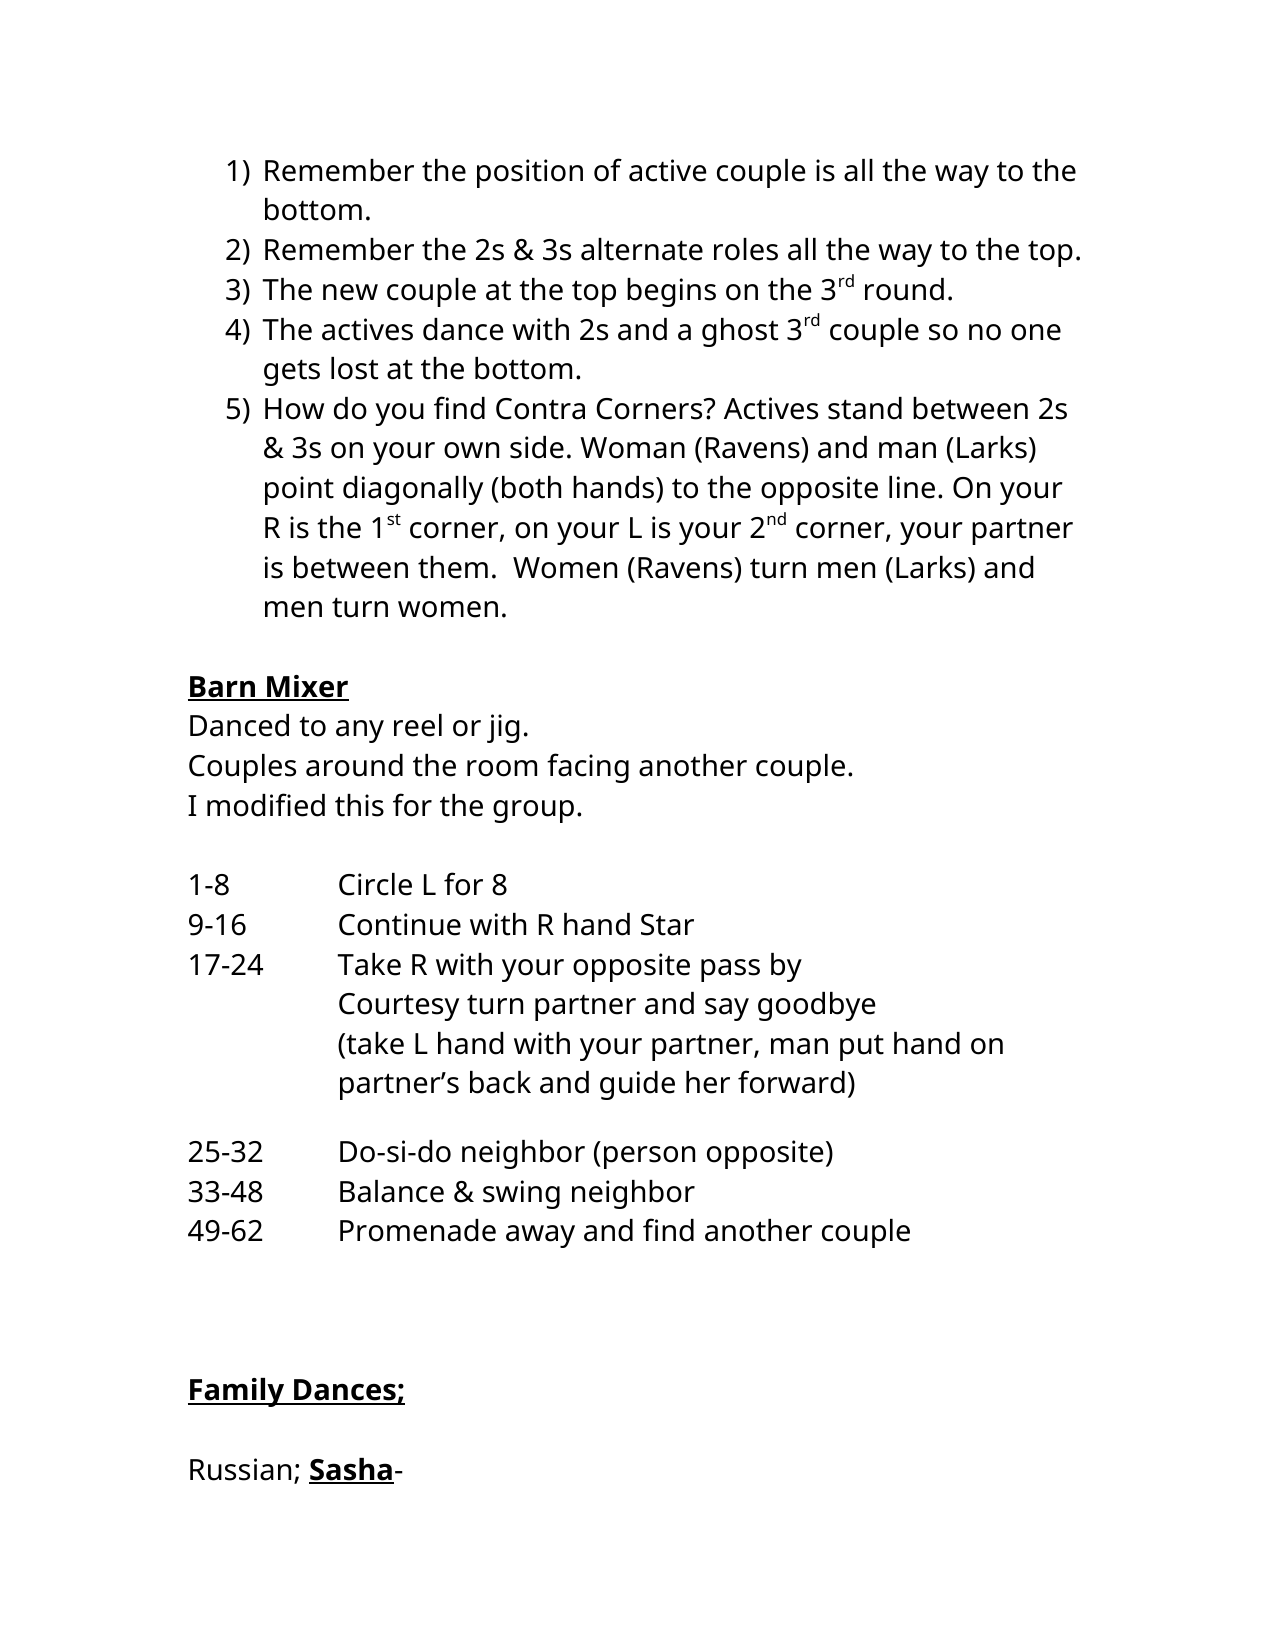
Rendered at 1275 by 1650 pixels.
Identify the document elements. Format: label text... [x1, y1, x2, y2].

text 17-24 Take R with your opposite pass by [187, 944, 1087, 983]
list How do you find Contra Corners? Actives stand between 2s & 3s on your own side. Woman (Ravens) and man (Larks) point diagonally (both hands) to the opposite line. On your R is the 1st corner, on your L is your 2nd corner, your partner is between them. Women (Ravens) turn men (Larks) and men turn women. [225, 388, 1087, 626]
text 1-8 Circle L for 8 [187, 864, 1087, 904]
text 49-62 Promenade away and find another couple [187, 1211, 1087, 1250]
text Couples around the room facing another couple. [187, 745, 1087, 785]
text 9-16 Continue with R hand Star [187, 904, 1087, 944]
text (take L hand with your partner, man put hand on partner’s back and guide her forward) [337, 1023, 1087, 1102]
list Russian; Sasha- [187, 1449, 1087, 1488]
list Courtesy turn partner and say goodbye [262, 983, 1087, 1023]
text 33-48 Balance & swing neighbor [187, 1171, 1087, 1211]
text Family Dances; [187, 1369, 1087, 1409]
text Danced to any reel or jig. [187, 706, 1087, 745]
text Barn Mixer [187, 666, 1087, 706]
text 25-32 Do-si-do neighbor (person opposite) [187, 1131, 1087, 1171]
list The new couple at the top begins on the 3rd round. [225, 269, 1087, 309]
list Remember the 2s & 3s alternate roles all the way to the top. [225, 229, 1087, 269]
list The actives dance with 2s and a ghost 3rd couple so no one gets lost at the bottom. [225, 309, 1087, 388]
list Remember the position of active couple is all the way to the bottom. [225, 150, 1087, 229]
text I modified this for the group. [187, 785, 1087, 825]
